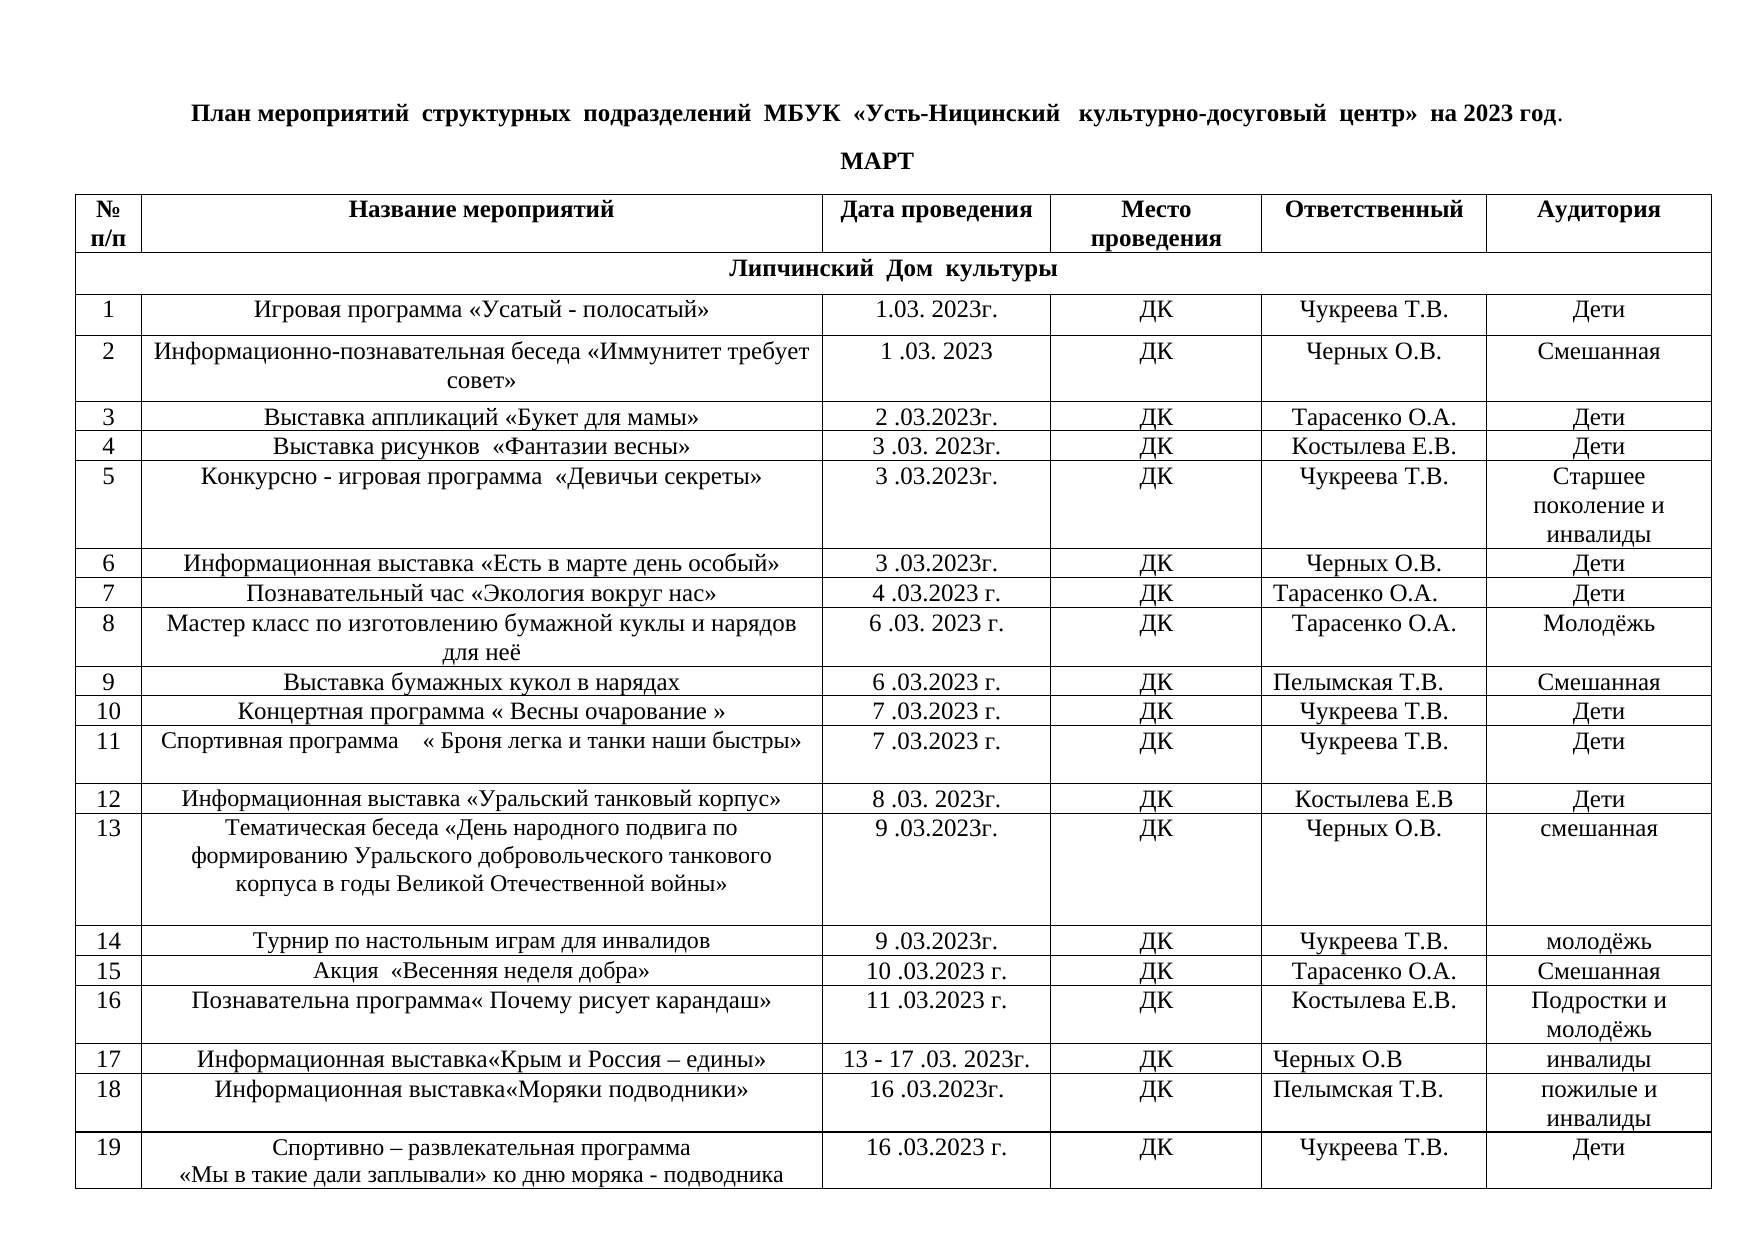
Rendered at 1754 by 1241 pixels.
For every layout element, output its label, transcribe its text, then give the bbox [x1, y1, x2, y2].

table_cell Акция «Весенняя неделя добра» [142, 956, 822, 984]
table_cell Тарасенко О.А. [1262, 608, 1486, 666]
table_cell ДК [1051, 402, 1261, 430]
table_cell Дети [1487, 402, 1711, 430]
table_cell 8 .03. 2023г. [823, 784, 1050, 812]
table_cell Дети [1487, 1133, 1711, 1188]
table_cell ДК [1051, 431, 1261, 460]
table_cell 9 .03.2023г. [823, 814, 1050, 925]
table_cell Спортивная программа « Броня легка и танки наши быстры» [142, 726, 822, 783]
table_cell ДК [1051, 956, 1261, 984]
table_cell Выставка бумажных кукол в нарядах [142, 667, 822, 695]
table_cell 3 .03.2023г. [823, 549, 1050, 577]
table_cell Концертная программа « Весны очарование » [142, 696, 822, 725]
table_cell Дети [1487, 578, 1711, 607]
table_cell Смешанная [1487, 956, 1711, 984]
table_cell Чукреева Т.В. [1262, 295, 1486, 335]
table_cell Чукреева Т.В. [1262, 926, 1486, 955]
table_cell ДК [1051, 667, 1261, 695]
table_cell Познавательна программа« Почему рисует карандаш» [142, 986, 822, 1043]
table_cell Дети [1487, 295, 1711, 335]
table_cell Дети [1487, 431, 1711, 460]
text План мероприятий структурных подразделений МБУК «Усть-Ницинский культурно-досуговый центр» на 2023 год. [75, 98, 1679, 127]
table_cell Пелымская Т.В. [1262, 1074, 1486, 1131]
table_cell 6 [76, 549, 141, 577]
table_cell 3 [76, 402, 141, 430]
table_cell ДК [1051, 461, 1261, 547]
text МАРТ [75, 146, 1679, 174]
table_cell ДК [1051, 926, 1261, 955]
table_cell Чукреева Т.В. [1262, 1133, 1486, 1188]
table_cell ДК [1051, 549, 1261, 577]
table_cell ДК [1051, 986, 1261, 1043]
table_cell ДК [1051, 336, 1261, 401]
table_cell 5 [76, 461, 141, 547]
table_cell 10 .03.2023 г. [823, 956, 1050, 984]
table_cell Тарасенко О.А. [1262, 402, 1486, 430]
table_cell Старшее поколение и инвалиды [1487, 461, 1711, 547]
table_cell ДК [1051, 1044, 1261, 1073]
table_cell Смешанная [1487, 336, 1711, 401]
table_header Дата проведения [823, 195, 1050, 252]
table_header Место проведения [1051, 195, 1261, 252]
table_cell 18 [76, 1074, 141, 1131]
table_cell 1.03. 2023г. [823, 295, 1050, 335]
table_cell 7 [76, 578, 141, 607]
table_cell 10 [76, 696, 141, 725]
table_header № п/п [76, 195, 141, 252]
table_cell ДК [1051, 814, 1261, 925]
table_cell Конкурсно - игровая программа «Девичьи секреты» [142, 461, 822, 547]
table_cell Тарасенко О.А. [1262, 578, 1486, 607]
table_cell Познавательный час «Экология вокруг нас» [142, 578, 822, 607]
table_cell 16 .03.2023г. [823, 1074, 1050, 1131]
table_cell 7 .03.2023 г. [823, 696, 1050, 725]
table_header Название мероприятий [142, 195, 822, 252]
table_cell Тарасенко О.А. [1262, 956, 1486, 984]
table_cell Дети [1487, 784, 1711, 812]
table_cell Дети [1487, 726, 1711, 783]
table_cell Дети [1487, 549, 1711, 577]
table_cell Игровая программа «Усатый - полосатый» [142, 295, 822, 335]
table_cell 4 [76, 431, 141, 460]
table_cell молодёжь [1487, 926, 1711, 955]
table_cell инвалиды [1487, 1044, 1711, 1073]
table_cell Информационная выставка«Моряки подводники» [142, 1074, 822, 1131]
table_cell ДК [1051, 578, 1261, 607]
table_cell Турнир по настольным играм для инвалидов [142, 926, 822, 955]
table_cell Липчинский Дом культуры [76, 253, 1711, 293]
table_cell 16 .03.2023 г. [823, 1133, 1050, 1188]
table_cell Черных О.В [1262, 1044, 1486, 1073]
table_cell ДК [1051, 1074, 1261, 1131]
table_cell 4 .03.2023 г. [823, 578, 1050, 607]
table_cell 13 - 17 .03. 2023г. [823, 1044, 1050, 1073]
table_cell ДК [1051, 696, 1261, 725]
table_cell Чукреева Т.В. [1262, 696, 1486, 725]
table_cell 14 [76, 926, 141, 955]
table_cell Информационно-познавательная беседа «Иммунитет требует совет» [142, 336, 822, 401]
table_cell 3 .03. 2023г. [823, 431, 1050, 460]
table_cell Выставка рисунков «Фантазии весны» [142, 431, 822, 460]
table_cell 6 .03. 2023 г. [823, 608, 1050, 666]
table_cell 1 [76, 295, 141, 335]
table_cell Костылева Е.В [1262, 784, 1486, 812]
table_cell Чукреева Т.В. [1262, 461, 1486, 547]
table_cell 11 [76, 726, 141, 783]
table_cell 19 [76, 1133, 141, 1188]
table_header Аудитория [1487, 195, 1711, 252]
table_cell Молодёжь [1487, 608, 1711, 666]
table_cell 12 [76, 784, 141, 812]
table_cell Мастер класс по изготовлению бумажной куклы и нарядов для неё [142, 608, 822, 666]
table_cell 2 [76, 336, 141, 401]
table_cell смешанная [1487, 814, 1711, 925]
table_cell 9 [76, 667, 141, 695]
table_cell Черных О.В. [1262, 814, 1486, 925]
table_cell 9 .03.2023г. [823, 926, 1050, 955]
table_cell Пелымская Т.В. [1262, 667, 1486, 695]
table_cell 1 .03. 2023 [823, 336, 1050, 401]
table_cell 16 [76, 986, 141, 1043]
table_cell Подростки и молодёжь [1487, 986, 1711, 1043]
table_cell Смешанная [1487, 667, 1711, 695]
table_header Ответственный [1262, 195, 1486, 252]
table_cell Костылева Е.В. [1262, 986, 1486, 1043]
table_cell 15 [76, 956, 141, 984]
table_cell Черных О.В. [1262, 549, 1486, 577]
table_cell Информационная выставка «Есть в марте день особый» [142, 549, 822, 577]
table_cell Черных О.В. [1262, 336, 1486, 401]
table_cell ДК [1051, 726, 1261, 783]
table_cell 8 [76, 608, 141, 666]
table_cell пожилые и инвалиды [1487, 1074, 1711, 1131]
table_cell ДК [1051, 784, 1261, 812]
table_cell 3 .03.2023г. [823, 461, 1050, 547]
table_cell 11 .03.2023 г. [823, 986, 1050, 1043]
table_cell Спортивно – развлекательная программа «Мы в такие дали заплывали» ко дню моряка - подводника [142, 1133, 822, 1188]
table_cell ДК [1051, 1133, 1261, 1188]
table_cell Тематическая беседа «День народного подвига по формированию Уральского добровольческого танкового корпуса в годы Великой Отечественной войны» [142, 814, 822, 925]
table_cell 7 .03.2023 г. [823, 726, 1050, 783]
table_cell Информационная выставка«Крым и Россия – едины» [142, 1044, 822, 1073]
table_cell ДК [1051, 295, 1261, 335]
table_cell 6 .03.2023 г. [823, 667, 1050, 695]
table_cell Костылева Е.В. [1262, 431, 1486, 460]
table_cell ДК [1051, 608, 1261, 666]
table_cell Чукреева Т.В. [1262, 726, 1486, 783]
table_cell Дети [1487, 696, 1711, 725]
table_cell 2 .03.2023г. [823, 402, 1050, 430]
table_cell 17 [76, 1044, 141, 1073]
table_cell Информационная выставка «Уральский танковый корпус» [142, 784, 822, 812]
table_cell Выставка аппликаций «Букет для мамы» [142, 402, 822, 430]
table_cell 13 [76, 814, 141, 925]
